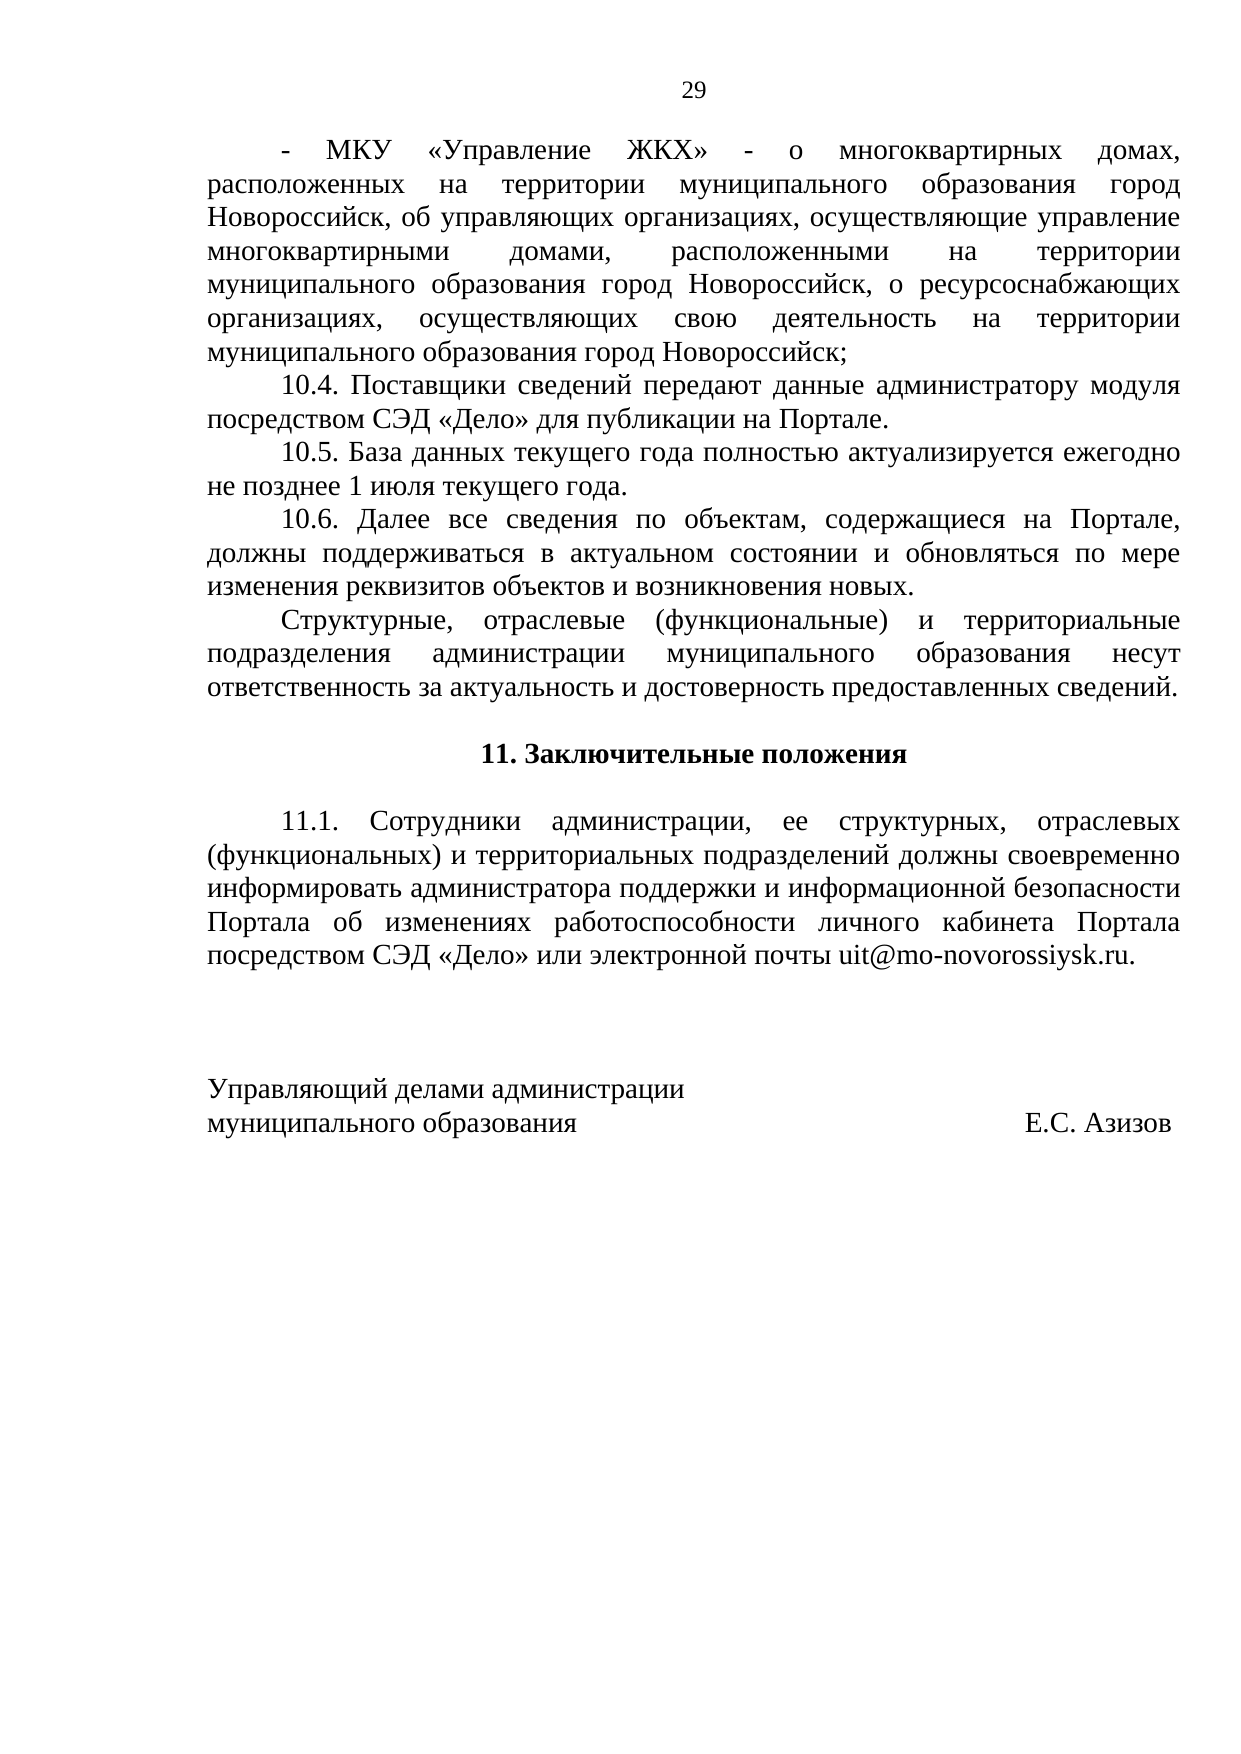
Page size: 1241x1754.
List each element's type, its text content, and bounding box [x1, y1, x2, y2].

text муниципального образования Е.С. Азизов [207, 1105, 1181, 1139]
text 11. Заключительные положения [207, 736, 1181, 770]
text - МКУ «Управление ЖКХ» - о многоквартирных домах, расположенных на территории муниципального образования город Новороссийск, об управляющих организациях, осуществляющие управление многоквартирными домами, расположенными на территории муниципального образования город Новороссийск, о ресурсоснабжающих организациях, осуществляющих свою деятельность на территории муниципального образования город Новороссийск; [207, 132, 1181, 367]
text 10.4. Поставщики сведений передают данные администратору модуля посредством СЭД «Дело» для публикации на Портале. [207, 367, 1181, 434]
text 10.6. Далее все сведения по объектам, содержащиеся на Портале, должны поддерживаться в актуальном состоянии и обновляться по мере изменения реквизитов объектов и возникновения новых. [207, 501, 1181, 602]
text Структурные, отраслевые (функциональные) и территориальные подразделения администрации муниципального образования несут ответственность за актуальность и достоверность предоставленных сведений. [207, 602, 1181, 703]
text 10.5. База данных текущего года полностью актуализируется ежегодно не позднее 1 июля текущего года. [207, 434, 1181, 501]
text Управляющий делами администрации [207, 1072, 1181, 1105]
text 11.1. Сотрудники администрации, ее структурных, отраслевых (функциональных) и территориальных подразделений должны своевременно информировать администратора поддержки и информационной безопасности Портала об изменениях работоспособности личного кабинета Портала посредством СЭД «Дело» или электронной почты uit@mo-novorossiysk.ru. [207, 803, 1181, 971]
